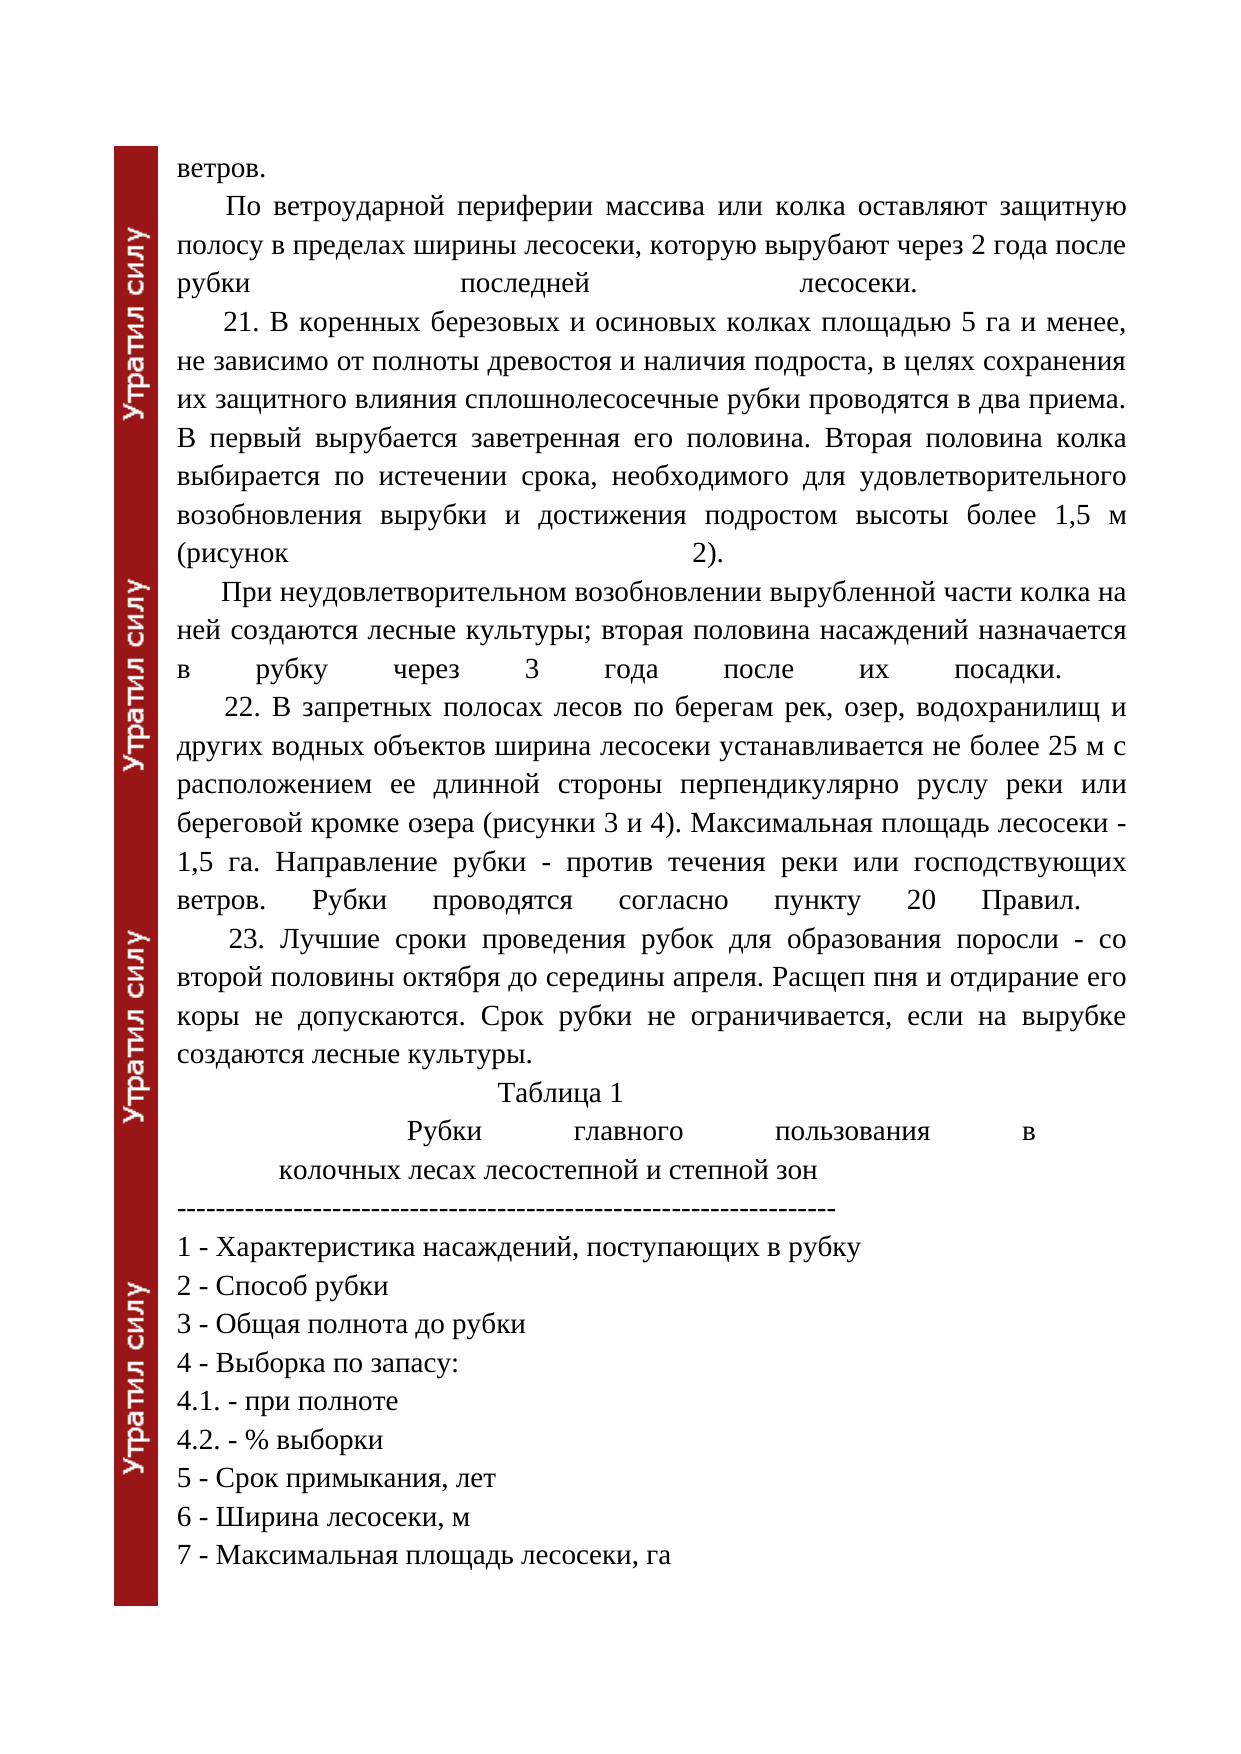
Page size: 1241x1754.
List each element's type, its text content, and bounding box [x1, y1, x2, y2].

text Таблица 1 [112, 1075, 1128, 1108]
picture [114, 1494, 158, 1499]
picture [114, 1417, 158, 1422]
text 7 - Максимальная площадь лесосеки, га [112, 1537, 1128, 1571]
picture [114, 146, 158, 150]
text Рубки главного пользования в колочных лесах лесостепной и степной зон [112, 1113, 1128, 1186]
picture [114, 1532, 158, 1537]
text 4.2. - % выборки [112, 1422, 1128, 1455]
picture [114, 1224, 158, 1229]
text 3 - Общая полнота до рубки [112, 1306, 1128, 1340]
text 4.1. - при полноте [112, 1383, 1128, 1417]
text 2 - Способ рубки [112, 1268, 1128, 1301]
text -------------------------------------------------------------------- [112, 1191, 1128, 1224]
picture [114, 1301, 158, 1306]
picture [114, 1378, 158, 1383]
text 4 - Выборка по запасу: [112, 1345, 1128, 1378]
picture [114, 1070, 158, 1075]
text 5 - Срок примыкания, лет [112, 1460, 1128, 1494]
picture [114, 1186, 158, 1191]
text 6 - Ширина лесосеки, м [112, 1499, 1128, 1532]
picture [114, 1340, 158, 1345]
picture [114, 1108, 158, 1113]
picture [114, 1455, 158, 1460]
picture [114, 1263, 158, 1268]
picture [114, 1571, 158, 1606]
text 1 - Характеристика насаждений, поступающих в рубку [112, 1229, 1128, 1263]
